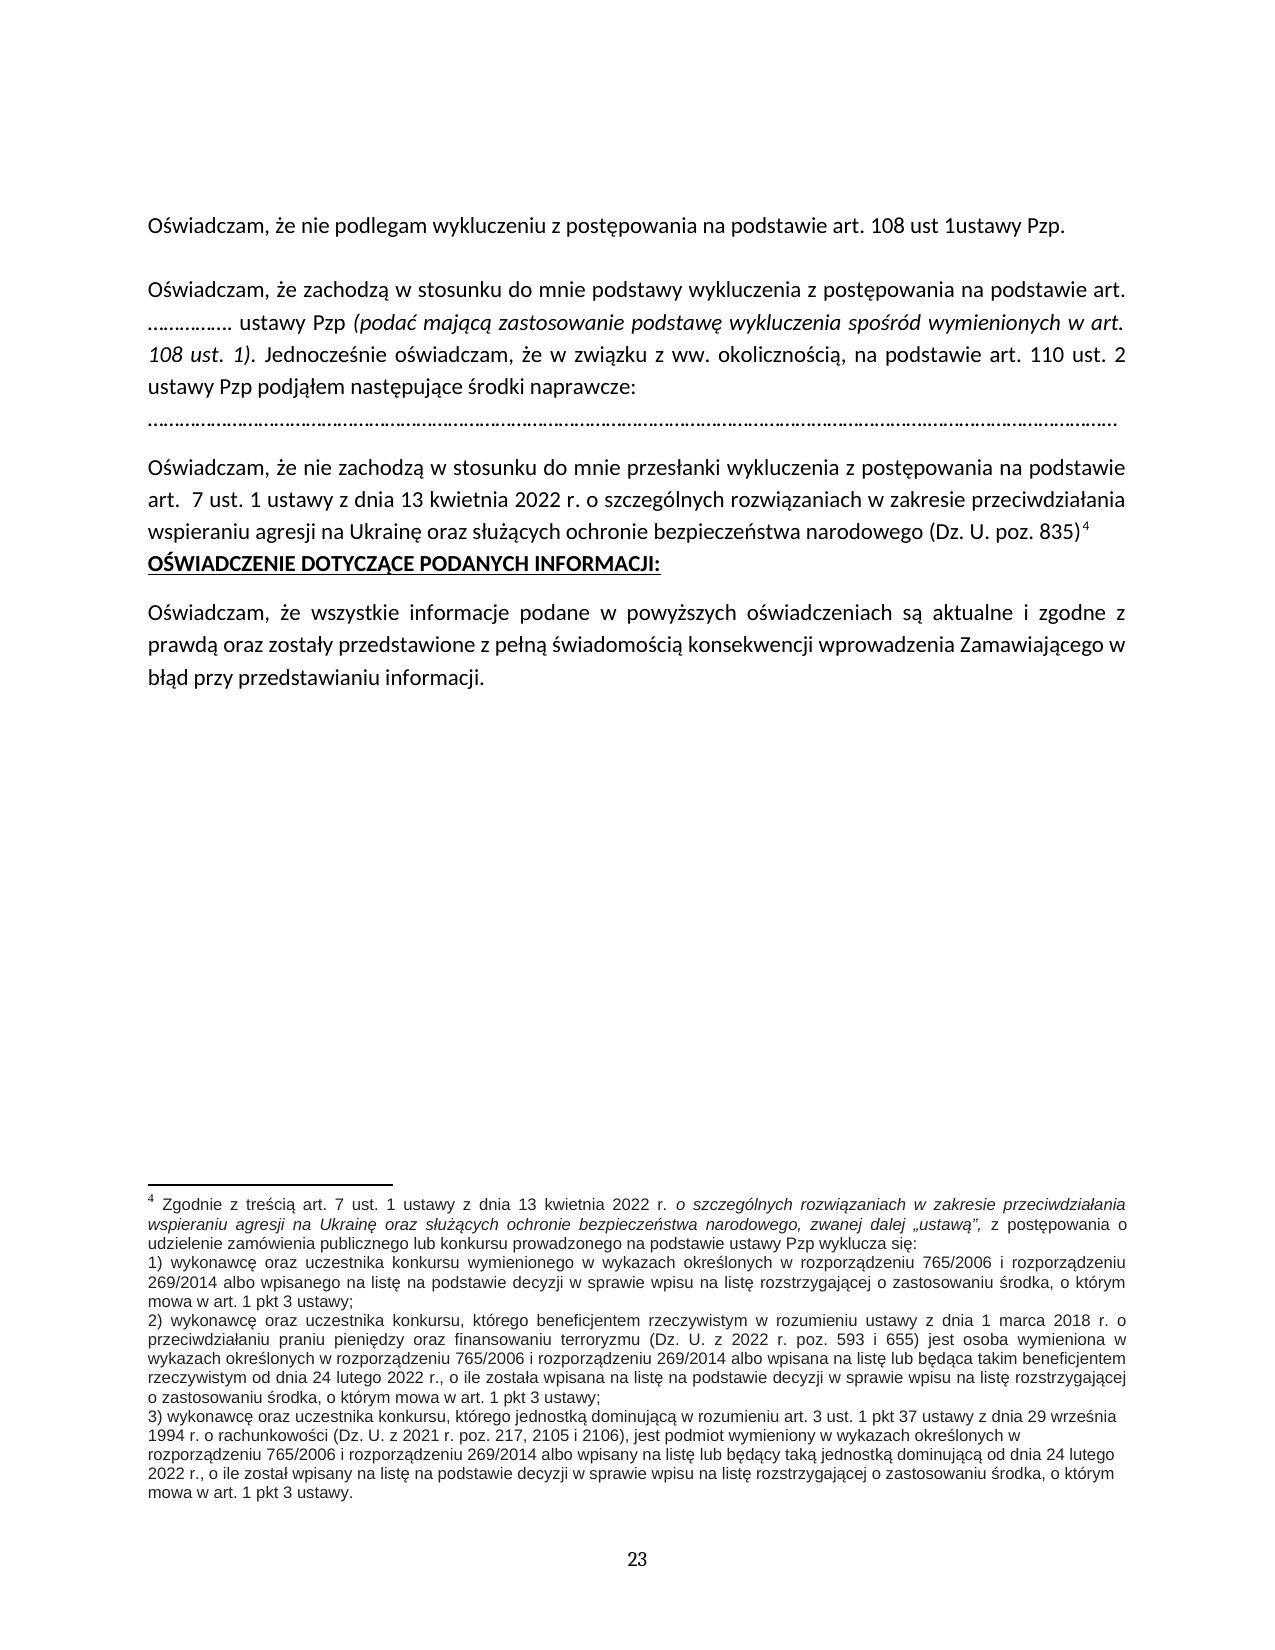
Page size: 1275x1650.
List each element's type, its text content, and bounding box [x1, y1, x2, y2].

text ………………………………………………………………………………………………………………………………….……………………………… [148, 404, 1127, 432]
text Oświadczam, że zachodzą w stosunku do mnie podstawy wykluczenia z postępowania na podstawie art. ……………. ustawy Pzp (podać mającą zastosowanie podstawę wykluczenia spośród wymienionych w art. 108 ust. 1). Jednocześnie oświadczam, że w związku z ww. okolicznością, na podstawie art. 110 ust. 2 ustawy Pzp podjąłem następujące środki naprawcze: [148, 275, 1127, 400]
text Oświadczam, że nie zachodzą w stosunku do mnie przesłanki wykluczenia z postępowania na podstawie art. 7 ust. 1 ustawy z dnia 13 kwietnia 2022 r. o szczególnych rozwiązaniach w zakresie przeciwdziałania wspieraniu agresji na Ukrainę oraz służących ochronie bezpieczeństwa narodowego (Dz. U. poz. 835) [148, 453, 1127, 545]
text Oświadczam, że nie podlegam wykluczeniu z postępowania na podstawie art. 108 ust 1ustawy Pzp. [148, 211, 1127, 239]
text OŚWIADCZENIE DOTYCZĄCE PODANYCH INFORMACJI: [148, 549, 1127, 578]
text Oświadczam, że wszystkie informacje podane w powyższych oświadczeniach są aktualne i zgodne z prawdą oraz zostały przedstawione z pełną świadomością konsekwencji wprowadzenia Zamawiającego w błąd przy przedstawianiu informacji. [148, 598, 1127, 691]
